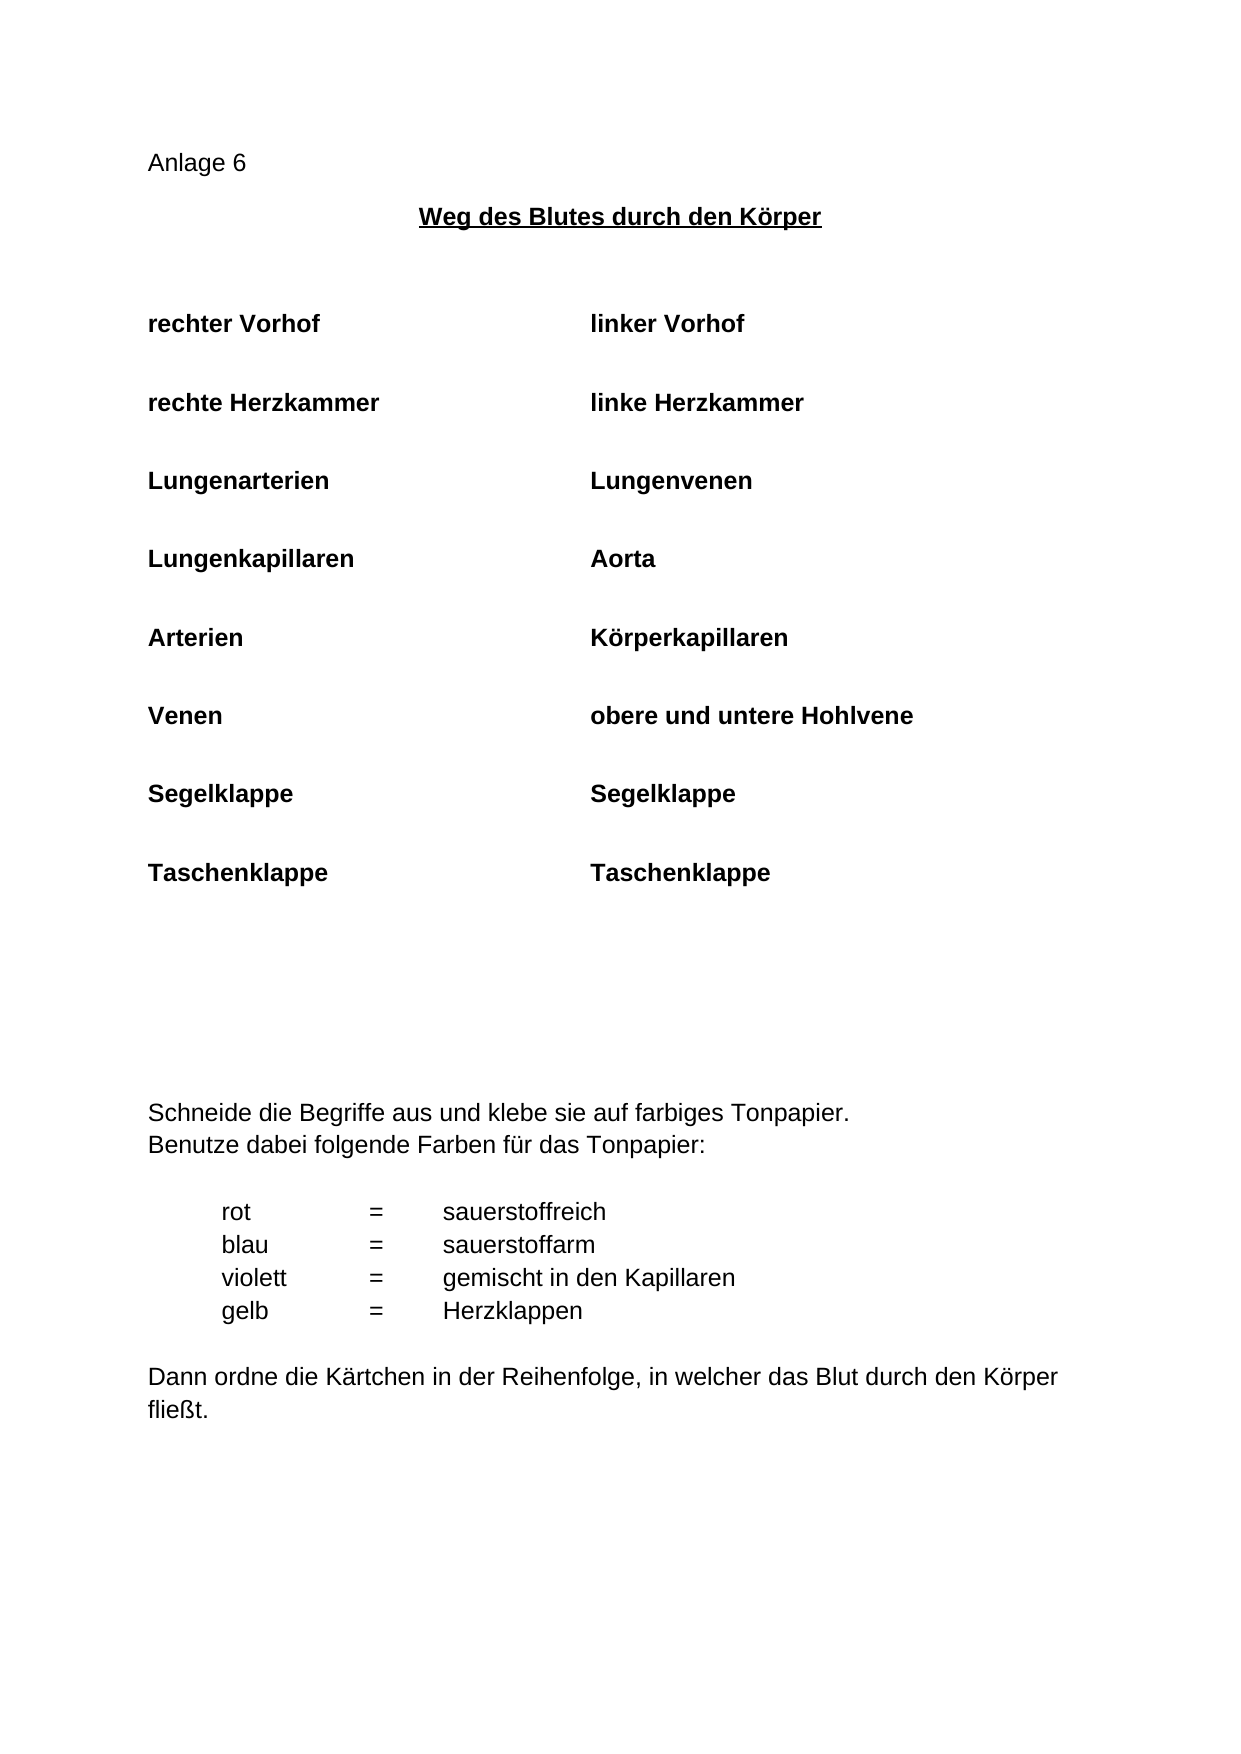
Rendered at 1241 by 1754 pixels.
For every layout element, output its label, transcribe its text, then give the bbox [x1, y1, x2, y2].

text Schneide die Begriffe aus und klebe sie auf farbiges Tonpapier. [148, 1097, 1092, 1126]
text rechte Herzkammer linke Herzkammer [148, 388, 1092, 416]
text Dann ordne die Kärtchen in der Reihenfolge, in welcher das Blut durch den Körper fließt. [148, 1362, 1092, 1423]
text violett = gemischt in den Kapillaren [148, 1263, 1092, 1291]
text Segelklappe Segelklappe [148, 779, 1092, 808]
text Lungenkapillaren Aorta [148, 544, 1092, 573]
text blau = sauerstoffarm [148, 1229, 1092, 1258]
text Benutze dabei folgende Farben für das Tonpapier: [148, 1131, 1092, 1159]
text Lungenarterien Lungenvenen [148, 466, 1092, 495]
text Taschenklappe Taschenklappe [148, 858, 1092, 886]
text rot = sauerstoffreich [148, 1197, 1092, 1225]
text rechter Vorhof linker Vorhof [148, 309, 1092, 338]
text Venen obere und untere Hohlvene [148, 701, 1092, 730]
text Arterien Körperkapillaren [148, 623, 1092, 651]
text Anlage 6 [148, 148, 1092, 176]
text gelb = Herzklappen [148, 1296, 1092, 1324]
text Weg des Blutes durch den Körper [148, 202, 1092, 230]
